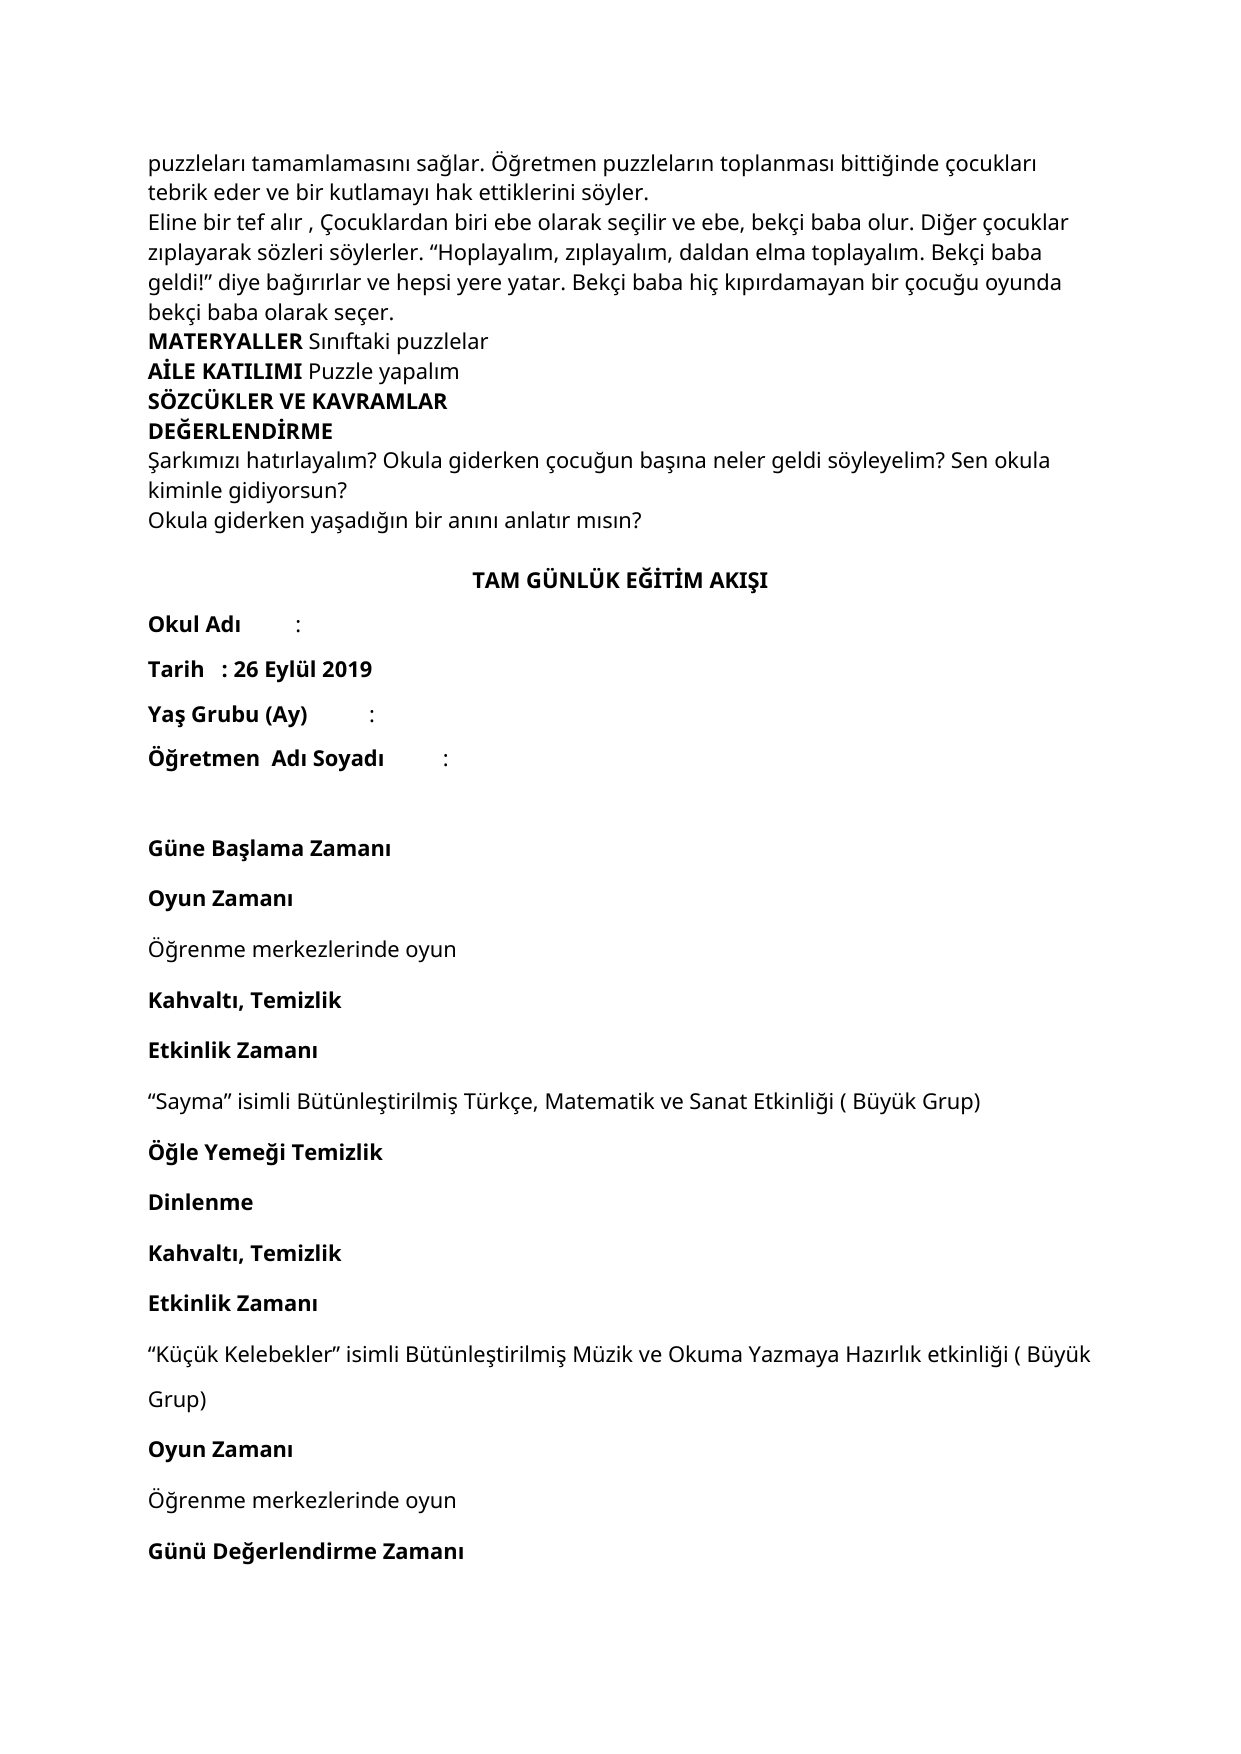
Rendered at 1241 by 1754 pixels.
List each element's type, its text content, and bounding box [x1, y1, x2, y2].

text Etkinlik Zamanı [148, 1288, 1093, 1318]
text Etkinlik Zamanı [148, 1035, 1093, 1065]
text Yaş Grubu (Ay) : [148, 699, 1093, 728]
text Öğrenme merkezlerinde oyun [148, 934, 1093, 964]
text Dinlenme [148, 1187, 1093, 1217]
text Eline bir tef alır , Çocuklardan biri ebe olarak seçilir ve ebe, bekçi baba olur. Diğer çocuklar zıplayarak sözleri söylerler. “Hoplayalım, zıplayalım, daldan elma toplayalım. Bekçi baba geldi!” diye bağırırlar ve hepsi yere yatar. Bekçi baba hiç kıpırdamayan bir çocuğu oyunda bekçi baba olarak seçer. [148, 207, 1093, 326]
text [148, 148, 1093, 207]
text SÖZCÜKLER VE KAVRAMLAR [148, 386, 1093, 416]
text Güne Başlama Zamanı [148, 833, 1093, 863]
text Günü Değerlendirme Zamanı [148, 1536, 1093, 1565]
text Öğle Yemeği Temizlik [148, 1137, 1093, 1166]
text MATERYALLER Sınıftaki puzzlelar [148, 326, 1093, 356]
text Kahvaltı, Temizlik [148, 1238, 1093, 1268]
text Öğrenme merkezlerinde oyun [148, 1485, 1093, 1515]
text Okul Adı : [148, 609, 1093, 639]
text “Sayma” isimli Bütünleştirilmiş Türkçe, Matematik ve Sanat Etkinliği ( Büyük Grup) [148, 1086, 1093, 1116]
text Şarkımızı hatırlayalım? Okula giderken çocuğun başına neler geldi söyleyelim? Sen okula kiminle gidiyorsun? [148, 446, 1093, 505]
text AİLE KATILIMI Puzzle yapalım [148, 356, 1093, 386]
text TAM GÜNLÜK EĞİTİM AKIŞI [148, 565, 1093, 594]
text “Küçük Kelebekler” isimli Bütünleştirilmiş Müzik ve Okuma Yazmaya Hazırlık etkinliği ( Büyük Grup) [148, 1339, 1093, 1413]
text Tarih : 26 Eylül 2019 [148, 654, 1093, 684]
text Kahvaltı, Temizlik [148, 985, 1093, 1014]
text Öğretmen Adı Soyadı : [148, 743, 1093, 773]
text Oyun Zamanı [148, 1434, 1093, 1464]
text DEĞERLENDİRME [148, 416, 1093, 446]
text Okula giderken yaşadığın bir anını anlatır mısın? [148, 505, 1093, 535]
text Oyun Zamanı [148, 883, 1093, 913]
